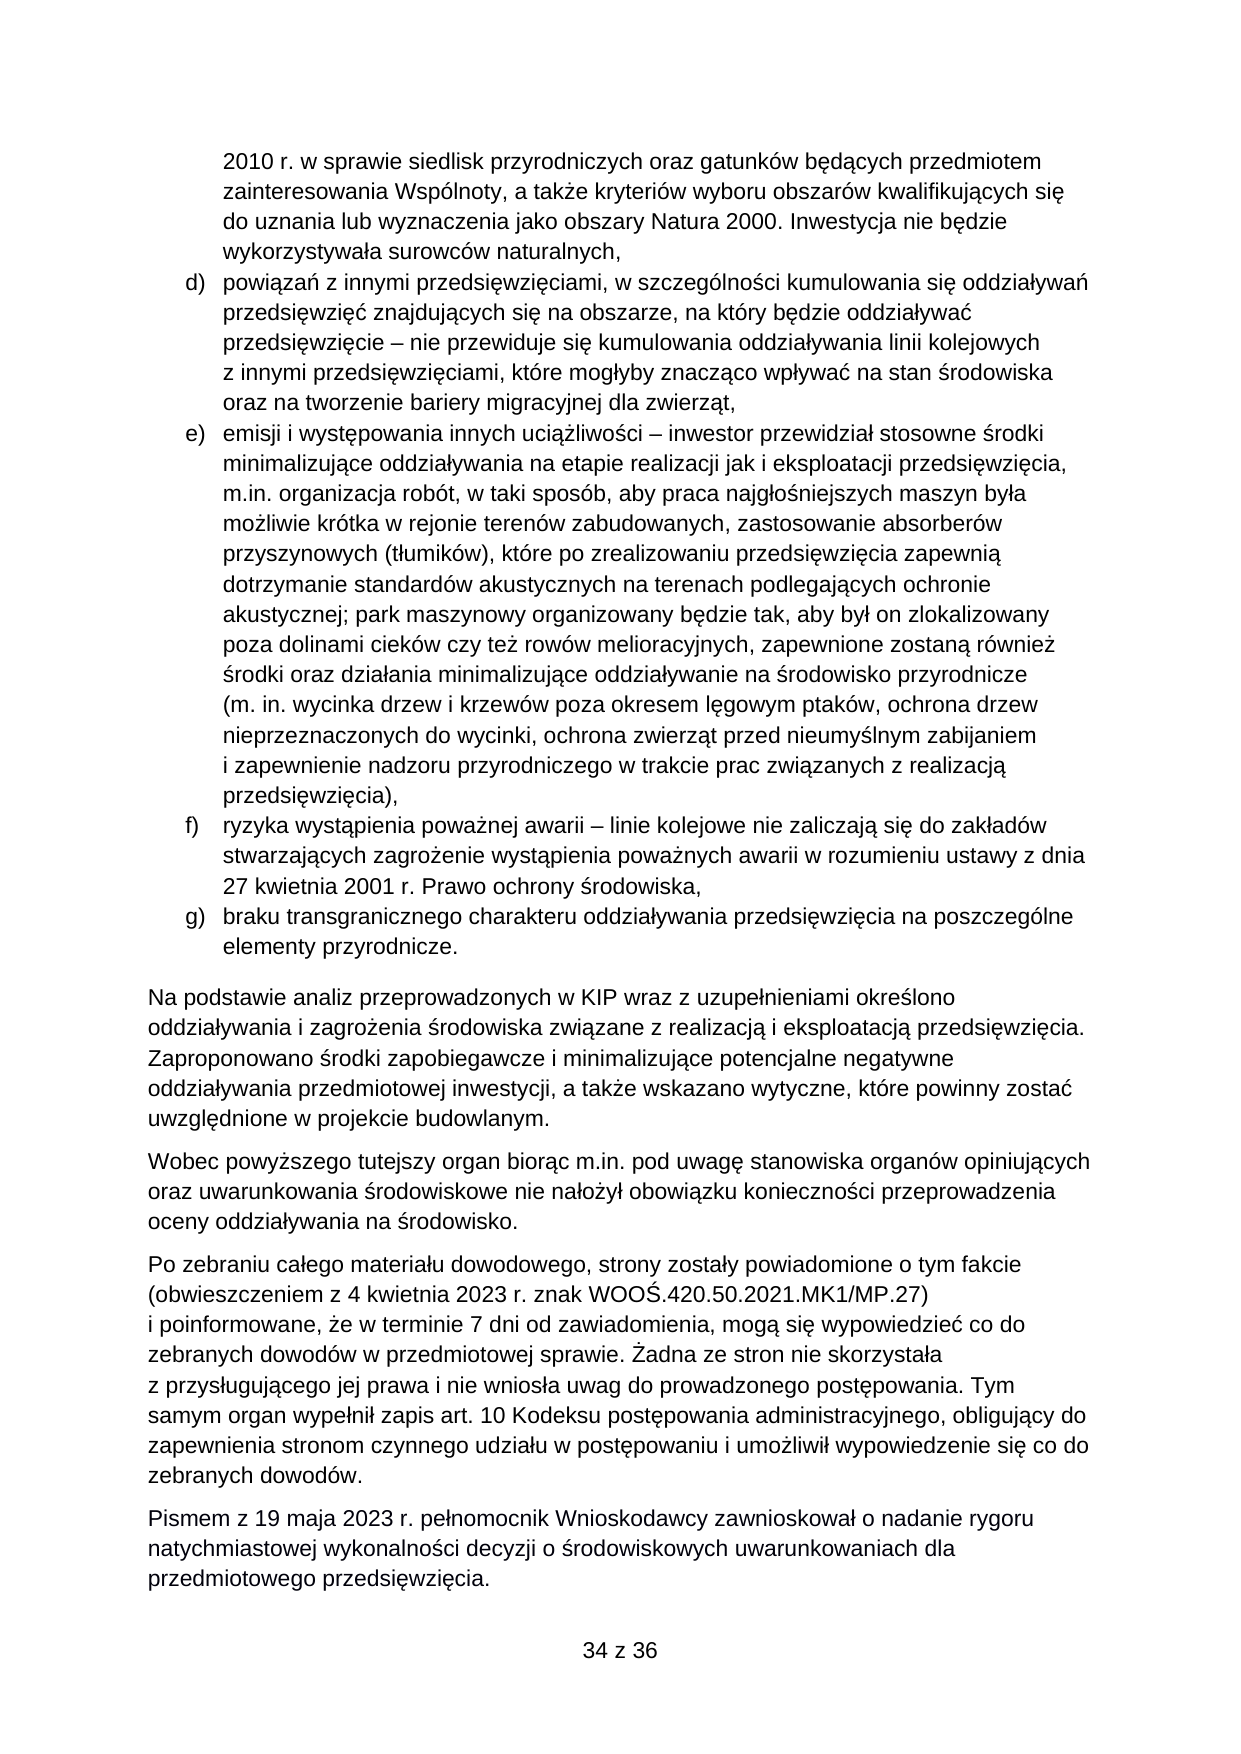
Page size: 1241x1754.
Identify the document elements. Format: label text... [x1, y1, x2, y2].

list braku transgranicznego charakteru oddziaływania przedsięwzięcia na poszczególne elementy przyrodnicze. [185, 903, 1093, 959]
text Wobec powyższego tutejszy organ biorąc m.in. pod uwagę stanowiska organów opiniujących oraz uwarunkowania środowiskowe nie nałożył obowiązku konieczności przeprowadzenia oceny oddziaływania na środowisko. [148, 1148, 1093, 1234]
text Po zebraniu całego materiału dowodowego, strony zostały powiadomione o tym fakcie (obwieszczeniem z 4 kwietnia 2023 r. znak WOOŚ.420.50.2021.MK1/MP.27) i poinformowane, że w terminie 7 dni od zawiadomienia, mogą się wypowiedzieć co do zebranych dowodów w przedmiotowej sprawie. Żadna ze stron nie skorzystała z przysługującego jej prawa i nie wniosła uwag do prowadzonego postępowania. Tym samym organ wypełnił zapis art. 10 Kodeksu postępowania administracyjnego, obligujący do zapewnienia stronom czynnego udziału w postępowaniu i umożliwił wypowiedzenie się co do zebranych dowodów. [148, 1251, 1093, 1488]
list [185, 148, 1093, 264]
text Pismem z 19 maja 2023 r. pełnomocnik Wnioskodawcy zawnioskował o nadanie rygoru natychmiastowej wykonalności decyzji o środowiskowych uwarunkowaniach dla przedmiotowego przedsięwzięcia. [148, 1505, 1093, 1592]
text Na podstawie analiz przeprowadzonych w KIP wraz z uzupełnieniami określono oddziaływania i zagrożenia środowiska związane z realizacją i eksploatacją przedsięwzięcia. Zaproponowano środki zapobiegawcze i minimalizujące potencjalne negatywne oddziaływania przedmiotowej inwestycji, a także wskazano wytyczne, które powinny zostać uwzględnione w projekcie budowlanym. [148, 984, 1093, 1131]
list emisji i występowania innych uciążliwości – inwestor przewidział stosowne środki minimalizujące oddziaływania na etapie realizacji jak i eksploatacji przedsięwzięcia, m.in. organizacja robót, w taki sposób, aby praca najgłośniejszych maszyn była możliwie krótka w rejonie terenów zabudowanych, zastosowanie absorberów przyszynowych (tłumików), które po zrealizowaniu przedsięwzięcia zapewnią dotrzymanie standardów akustycznych na terenach podlegających ochronie akustycznej; park maszynowy organizowany będzie tak, aby był on zlokalizowany poza dolinami cieków czy też rowów melioracyjnych, zapewnione zostaną również środki oraz działania minimalizujące oddziaływanie na środowisko przyrodnicze (m. in. wycinka drzew i krzewów poza okresem lęgowym ptaków, ochrona drzew nieprzeznaczonych do wycinki, ochrona zwierząt przed nieumyślnym zabijaniem i zapewnienie nadzoru przyrodniczego w trakcie prac związanych z realizacją przedsięwzięcia), [185, 419, 1093, 808]
list ryzyka wystąpienia poważnej awarii – linie kolejowe nie zaliczają się do zakładów stwarzających zagrożenie wystąpienia poważnych awarii w rozumieniu ustawy z dnia 27 kwietnia 2001 r. Prawo ochrony środowiska, [185, 812, 1093, 899]
list powiązań z innymi przedsięwzięciami, w szczególności kumulowania się oddziaływań przedsięwzięć znajdujących się na obszarze, na który będzie oddziaływać przedsięwzięcie – nie przewiduje się kumulowania oddziaływania linii kolejowych z innymi przedsięwzięciami, które mogłyby znacząco wpływać na stan środowiska oraz na tworzenie bariery migracyjnej dla zwierząt, [185, 268, 1093, 416]
